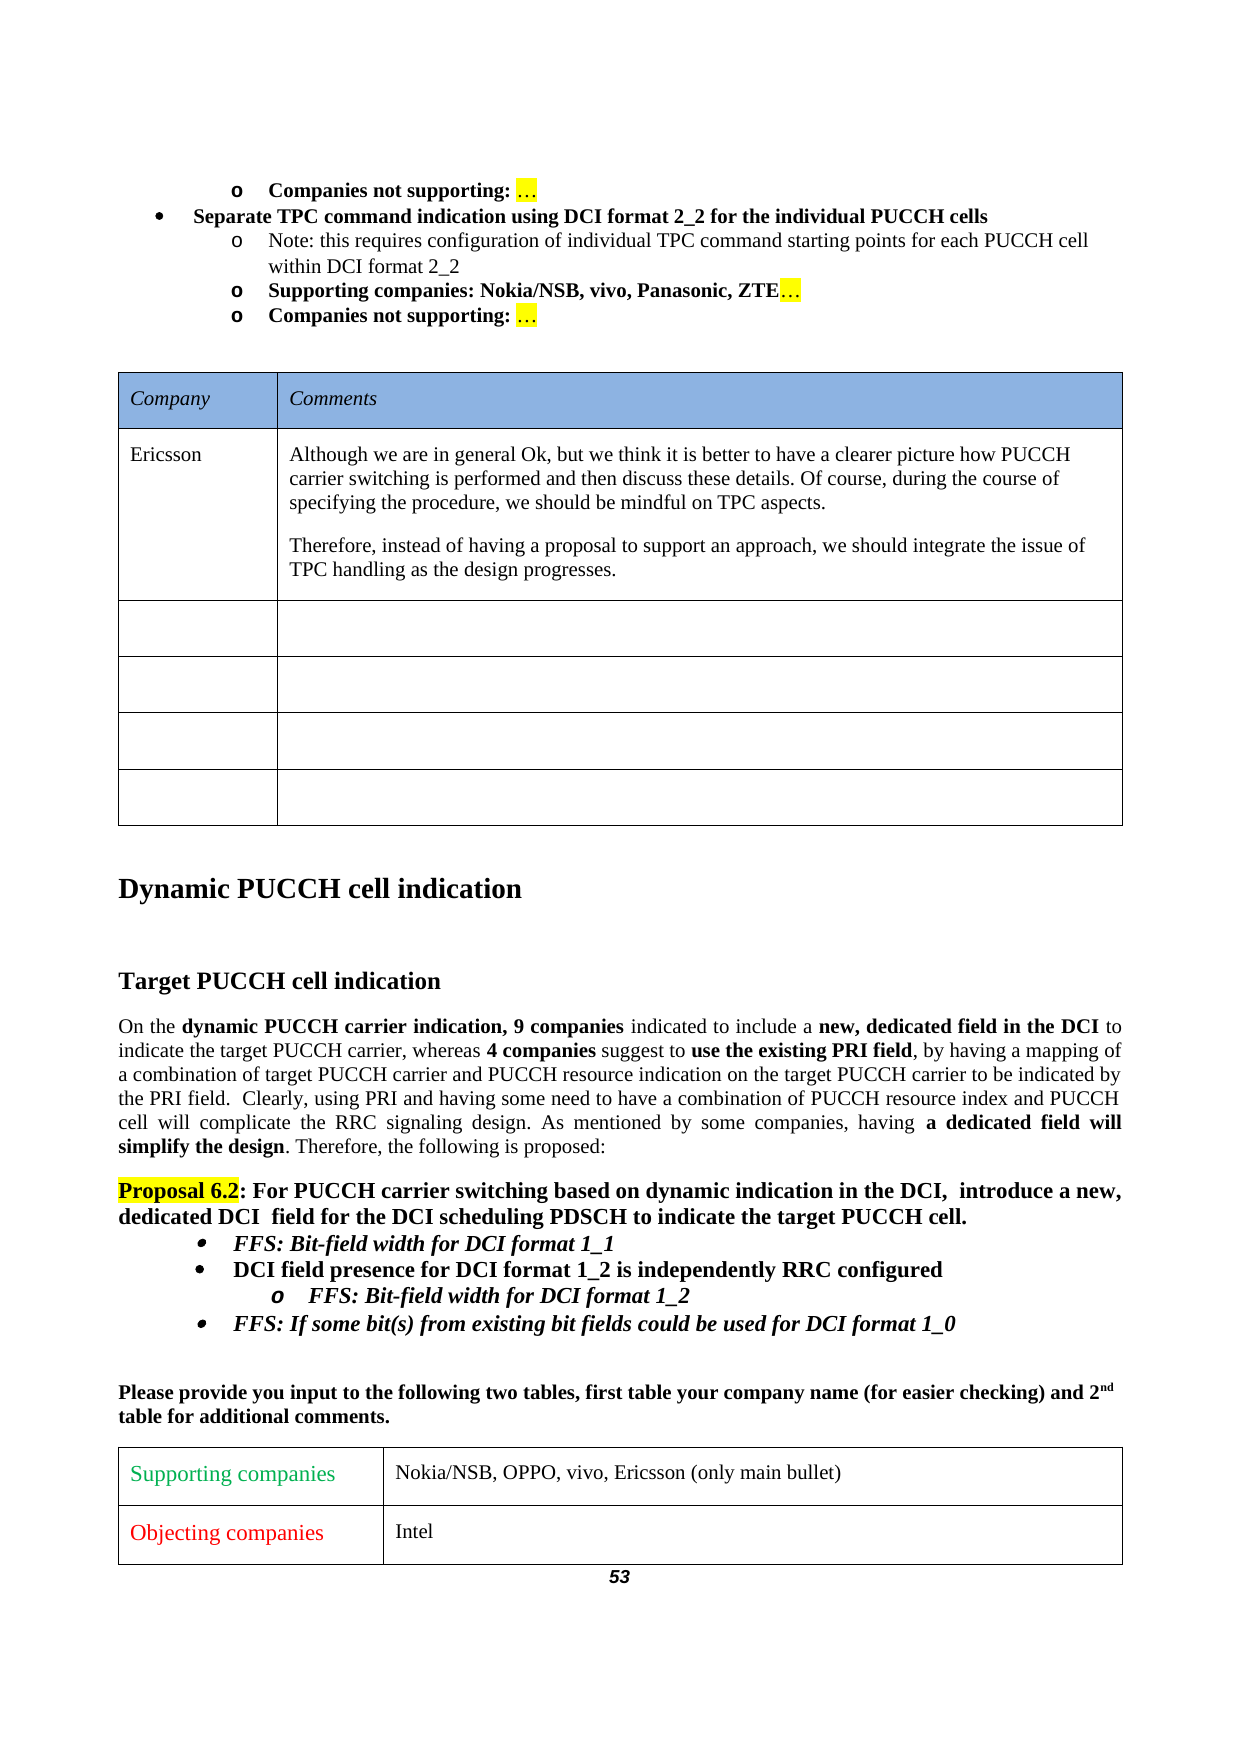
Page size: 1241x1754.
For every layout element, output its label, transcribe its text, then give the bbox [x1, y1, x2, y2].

table_header Company [119, 373, 277, 428]
list Supporting companies: Nokia/NSB, vivo, Panasonic, ZTE… [231, 278, 1122, 303]
table_cell Intel [384, 1506, 1122, 1564]
table_cell [278, 657, 1122, 712]
text Target PUCCH cell indication [118, 966, 1122, 995]
list DCI field presence for DCI format 1_2 is independently RRC configured [196, 1256, 1122, 1282]
table_cell [119, 657, 277, 712]
table_cell [119, 770, 277, 825]
list FFS: Bit-field width for DCI format 1_2 [271, 1282, 1122, 1311]
table_cell [278, 713, 1122, 769]
table_cell [119, 601, 277, 656]
table_cell [278, 770, 1122, 825]
text Proposal 6.2: For PUCCH carrier switching based on dynamic indication in the DCI, introduce a new, dedicated DCI field for the DCI scheduling PDSCH to indicate the target PUCCH cell. [118, 1177, 1122, 1229]
table_header Comments [278, 373, 1122, 428]
table_cell Although we are in general Ok, but we think it is better to have a clearer picture how PUCCH carrier switching is performed and then discuss these details. Of course, during the course of specifying the procedure, we should be mindful on TPC aspects. Therefore, instead of having a proposal to support an approach, we should integrate the issue of TPC handling as the design progresses. [278, 429, 1122, 599]
list FFS: Bit-field width for DCI format 1_1 [196, 1229, 1122, 1256]
list Companies not supporting: … [231, 178, 1122, 204]
table_cell [278, 601, 1122, 656]
table_header Supporting companies [119, 1448, 383, 1505]
list FFS: If some bit(s) from existing bit fields could be used for DCI format 1_0 [196, 1311, 1122, 1337]
text Please provide you input to the following two tables, first table your company name (for easier checking) and 2nd table for additional comments. [118, 1380, 1122, 1428]
table_cell Objecting companies [119, 1506, 383, 1564]
list Note: this requires configuration of individual TPC command starting points for each PUCCH cell within DCI format 2_2 [231, 228, 1122, 278]
table_cell Ericsson [119, 429, 277, 599]
text On the dynamic PUCCH carrier indication, 9 companies indicated to include a new, dedicated field in the DCI to indicate the target PUCCH carrier, whereas 4 companies suggest to use the existing PRI field, by having a mapping of a combination of target PUCCH carrier and PUCCH resource indication on the target PUCCH carrier to be indicated by the PRI field. Clearly, using PRI and having some need to have a combination of PUCCH resource index and PUCCH cell will complicate the RRC signaling design. As mentioned by some companies, having a dedicated field will simplify the design. Therefore, the following is proposed: [118, 1014, 1122, 1158]
table_header Nokia/NSB, OPPO, vivo, Ericsson (only main bullet) [384, 1448, 1122, 1505]
list Separate TPC command indication using DCI format 2_2 for the individual PUCCH cells [156, 204, 1122, 228]
table_cell [119, 713, 277, 769]
text Dynamic PUCCH cell indication [118, 871, 1122, 905]
list Companies not supporting: … [231, 303, 1122, 329]
